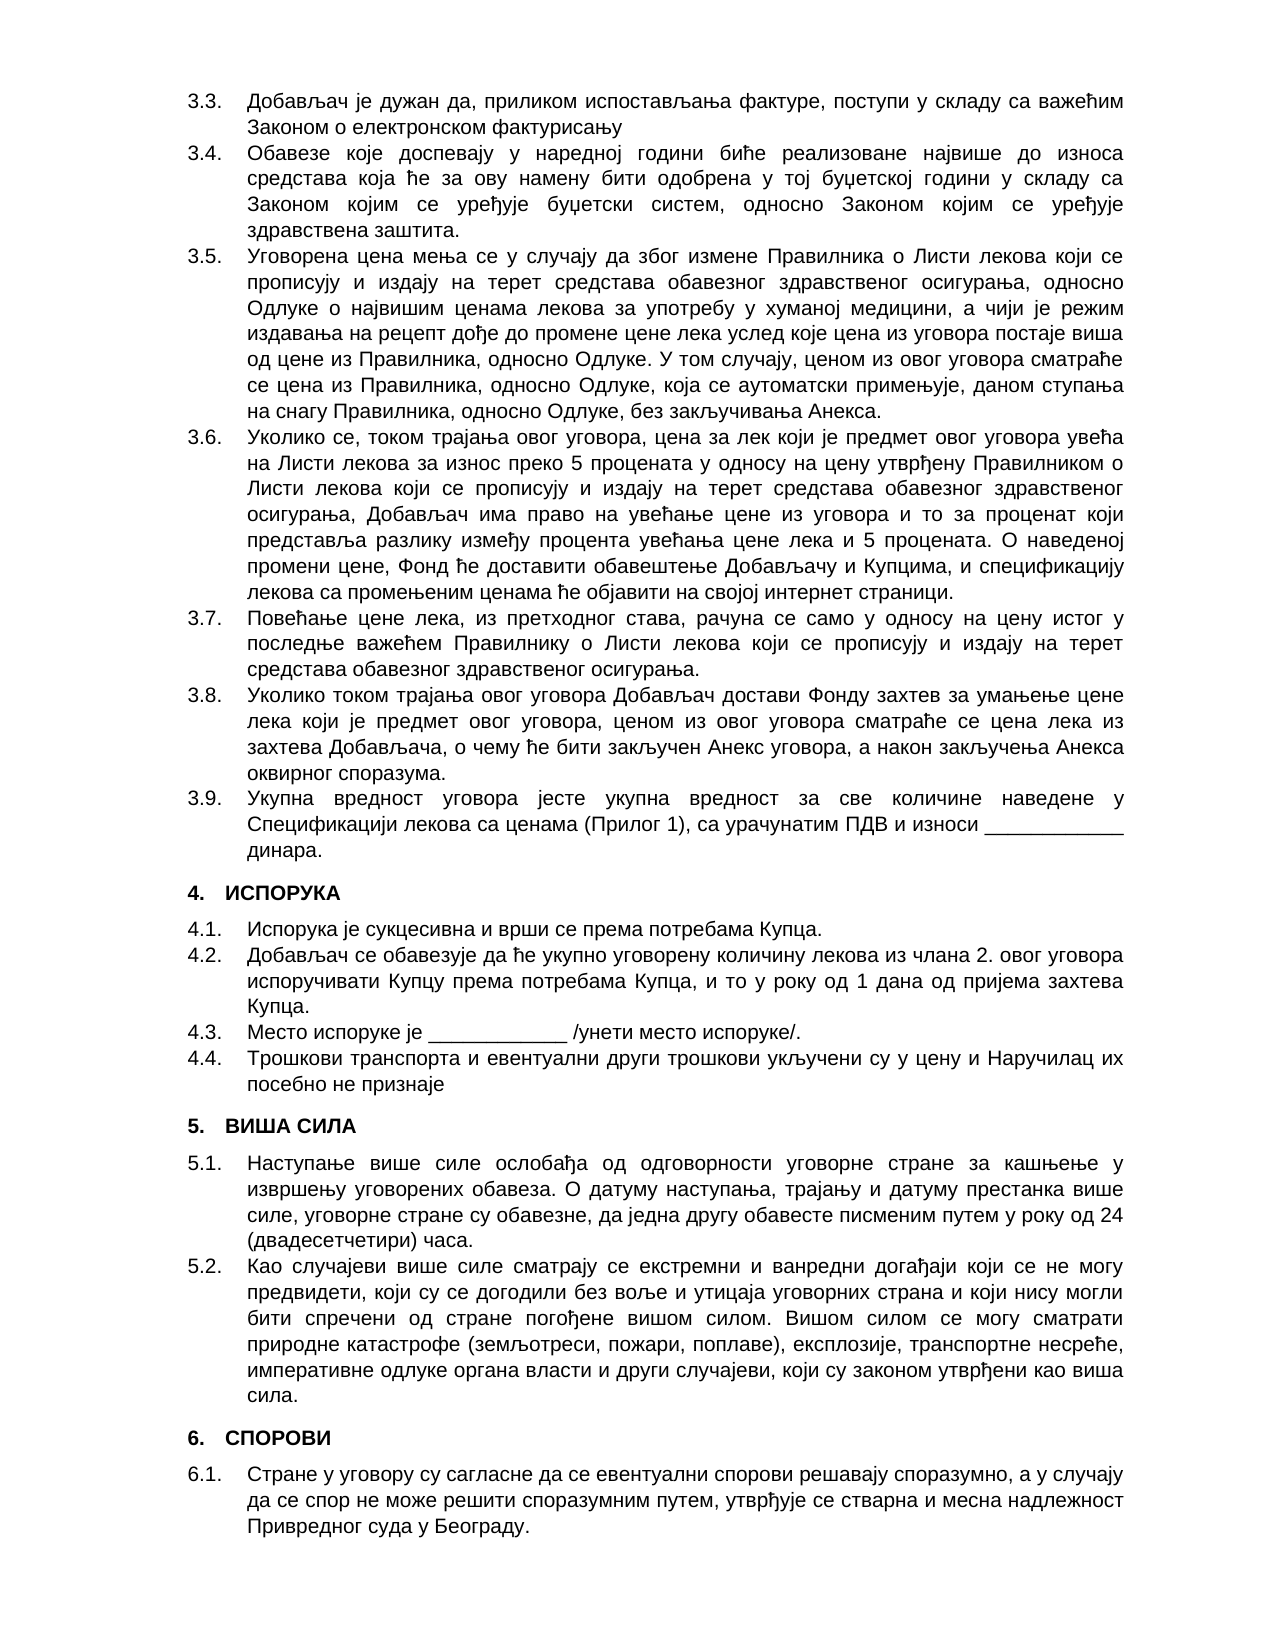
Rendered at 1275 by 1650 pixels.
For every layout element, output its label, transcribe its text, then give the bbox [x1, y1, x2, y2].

list Добављач је дужан да, приликом испостављања фактуре, поступи у складу са важећим Законом о електронском фактурисању [187, 89, 1125, 138]
list ВИША СИЛА [187, 1114, 1125, 1138]
list СПОРОВИ [187, 1426, 1125, 1450]
list Уговорена цена мења се у случају да због измене Правилника о Листи лекова који се прописују и издају на терет средстава обавезног здравственог осигурања, односно Одлуке о највишим ценама лекова за употребу у хуманој медицини, а чији је режим издавања на рецепт дође до промене цене лека услед које цена из уговора постаје виша од цене из Правилника, односно Одлуке. У том случају, ценом из овог уговора сматраће се цена из Правилника, односно Одлуке, која се аутоматски примењује, даном ступања на снагу Правилника, односно Одлуке, без закључивања Анекса. [187, 244, 1125, 423]
list Повећање цене лека, из претходног става, рачуна се само у односу на цену истог у последње важећем Правилнику о Листи лекова који се прописују и издају на терет средстава обавезног здравственог осигурања. [187, 605, 1125, 681]
list Уколико се, током трајања овог уговора, цена за лек који је предмет овог уговора увећа на Листи лекова за износ преко 5 процената у односу на цену утврђену Правилником о Листи лекова који се прописују и издају на терет средстава обавезног здравственог осигурања, Добављач има право на увећање цене из уговора и то за проценат који представља разлику између процента увећања цене лека и 5 процената. О наведеној промени цене, Фонд ће доставити обавештење Добављачу и Купцима, и спецификацију лекова са промењеним ценама ће објавити на својој интернет страници. [187, 424, 1125, 603]
list Oбавезе које доспевају у наредној години биће реализоване највише до износа средстава која ће за ову намену бити одобрена у тој буџетској години у складу са Законом којим се уређује буџетски систем, односно Законом којим се уређује здравствена заштита. [187, 140, 1125, 242]
list Трошкови транспорта и евентуални други трошкови укључени су у цену и Наручилац их посебно не признаје [187, 1046, 1125, 1096]
list Као случајеви више силе сматрају се екстремни и ванредни догађаји који се не могу предвидети, који су се догодили без воље и утицаја уговорних страна и који нису могли бити спречени од стране погођене вишом силом. Вишом силом се могу сматрати природне катастрофе (земљотреси, пожари, поплаве), експлозије, транспортне несреће, императивне одлуке органа власти и други случајеви, који су законом утврђени као виша сила. [187, 1254, 1125, 1407]
list Наступање више силе ослобађа од одговорности уговорне стране за кашњење у извршењу уговорених обавеза. О датуму наступања, трајању и датуму престанка више силе, уговорне стране су обавезне, да једна другу обавесте писменим путем у року од 24 (двадесетчетири) часа. [187, 1151, 1125, 1252]
list Добављач се обавезује да ће укупно уговорену количину лекова из члана 2. овог уговора испоручивати Купцу према потребама Купца, и то у року од 1 дана од пријема захтева Купца. [187, 943, 1125, 1018]
list Уколико током трајања овог уговора Добављач достави Фонду захтев за умањење цене лека који је предмет овог уговора, ценом из овог уговора сматраће се цена лека из захтева Добављача, о чему ће бити закључен Анекс уговора, а након закључења Анекса оквирног споразума. [187, 683, 1125, 784]
list Испорука је сукцесивна и врши се према потребама Купца. [187, 917, 1125, 941]
list ИСПОРУКА [187, 880, 1125, 904]
list Укупна вредност уговора јесте укупна вредност за све количине наведене у Спецификацији лекова са ценама (Прилог 1), са урачунатим ПДВ и износи ____________ динара. [187, 786, 1125, 862]
list Стране у уговору су сагласне да се евентуални спорови решавају споразумно, а у случају да се спор не може решити споразумним путем, утврђује се стварна и месна надлежност Привредног суда у Београду. [187, 1462, 1125, 1538]
list Место испоруке је ____________ /унети место испоруке/. [187, 1020, 1125, 1044]
